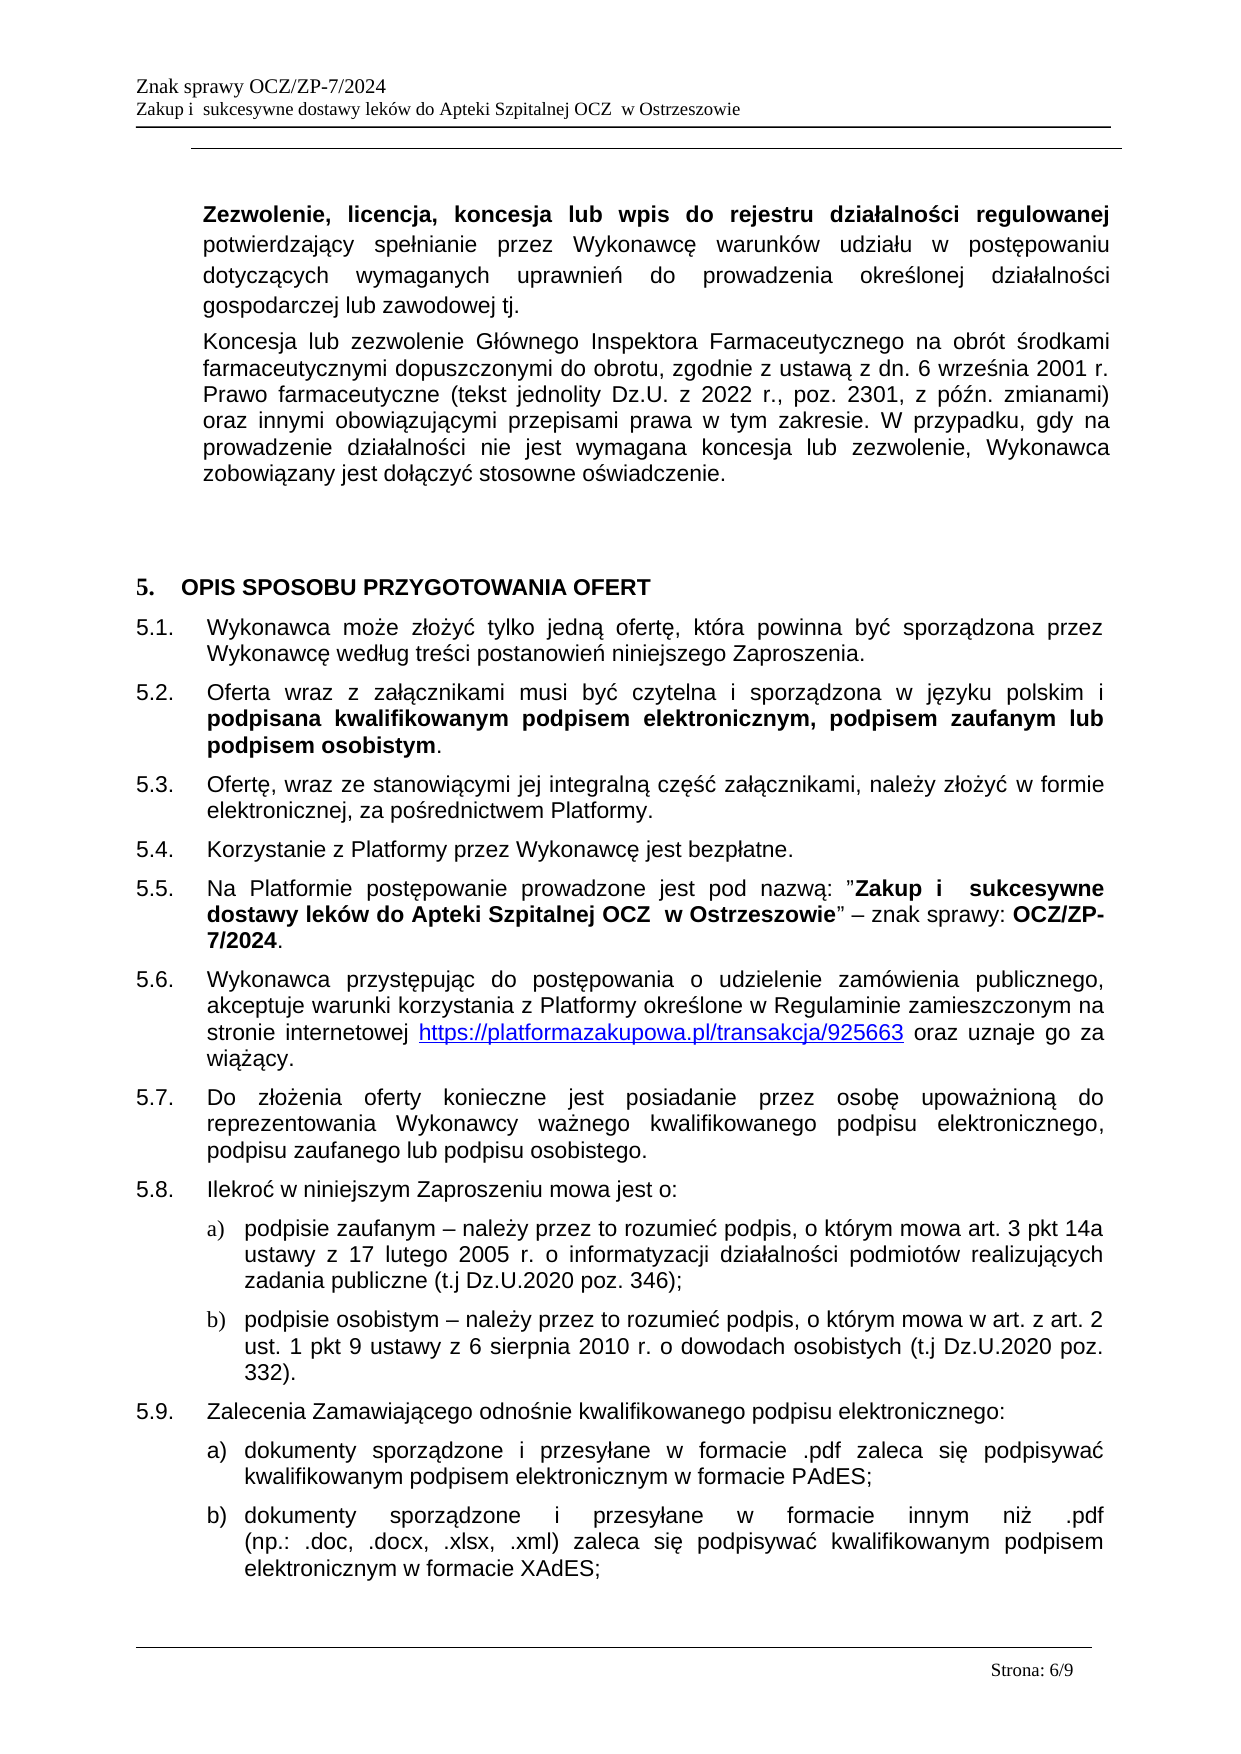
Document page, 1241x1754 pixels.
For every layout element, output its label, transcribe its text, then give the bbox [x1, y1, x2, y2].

subtitle Zalecenia Zamawiającego odnośnie kwalifikowanego podpisu elektronicznego: [136, 1398, 1104, 1424]
subtitle Wykonawca przystępując do postępowania o udzielenie zamówienia publicznego, akceptuje warunki korzystania z Platformy określone w Regulaminie zamieszczonym na stronie internetowej https://platformazakupowa.pl/transakcja/925663 oraz uznaje go za wiążący. [136, 966, 1104, 1072]
subtitle Do złożenia oferty konieczne jest posiadanie przez osobę upoważnioną do reprezentowania Wykonawcy ważnego kwalifikowanego podpisu elektronicznego, podpisu zaufanego lub podpisu osobistego. [136, 1084, 1104, 1163]
subtitle podpisie zaufanym – należy przez to rozumieć podpis, o którym mowa art. 3 pkt 14a ustawy z 17 lutego 2005 r. o informatyzacji działalności podmiotów realizujących zadania publiczne (t.j Dz.U.2020 poz. 346); [207, 1214, 1104, 1294]
subtitle Ofertę, wraz ze stanowiącymi jej integralną część załącznikami, należy złożyć w formie elektronicznej, za pośrednictwem Platformy. [136, 771, 1104, 823]
subtitle Korzystanie z Platformy przez Wykonawcę jest bezpłatne. [136, 836, 1104, 862]
subtitle dokumenty sporządzone i przesyłane w formacie innym niż .pdf (np.: .doc, .docx, .xlsx, .xml) zaleca się podpisywać kwalifikowanym podpisem elektronicznym w formacie XAdES; [207, 1502, 1104, 1581]
subtitle Oferta wraz z załącznikami musi być czytelna i sporządzona w języku polskim i podpisana kwalifikowanym podpisem elektronicznym, podpisem zaufanym lub podpisem osobistym. [136, 679, 1104, 758]
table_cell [191, 149, 1122, 499]
subtitle Wykonawca może złożyć tylko jedną ofertę, która powinna być sporządzona przez Wykonawcę według treści postanowień niniejszego Zaproszenia. [136, 614, 1104, 666]
subtitle Opis sposobu przygotowania ofert [136, 572, 1104, 601]
subtitle dokumenty sporządzone i przesyłane w formacie .pdf zaleca się podpisywać kwalifikowanym podpisem elektronicznym w formacie PAdES; [207, 1437, 1104, 1489]
subtitle Ilekroć w niniejszym Zaproszeniu mowa jest o: [136, 1176, 1104, 1202]
subtitle Na Platformie postępowanie prowadzone jest pod nazwą: ”Zakup i sukcesywne dostawy leków do Apteki Szpitalnej OCZ w Ostrzeszowie” – znak sprawy: OCZ/ZP-7/2024. [136, 874, 1104, 954]
subtitle podpisie osobistym – należy przez to rozumieć podpis, o którym mowa w art. z art. 2 ust. 1 pkt 9 ustawy z 6 sierpnia 2010 r. o dowodach osobistych (t.j Dz.U.2020 poz. 332). [207, 1306, 1104, 1385]
